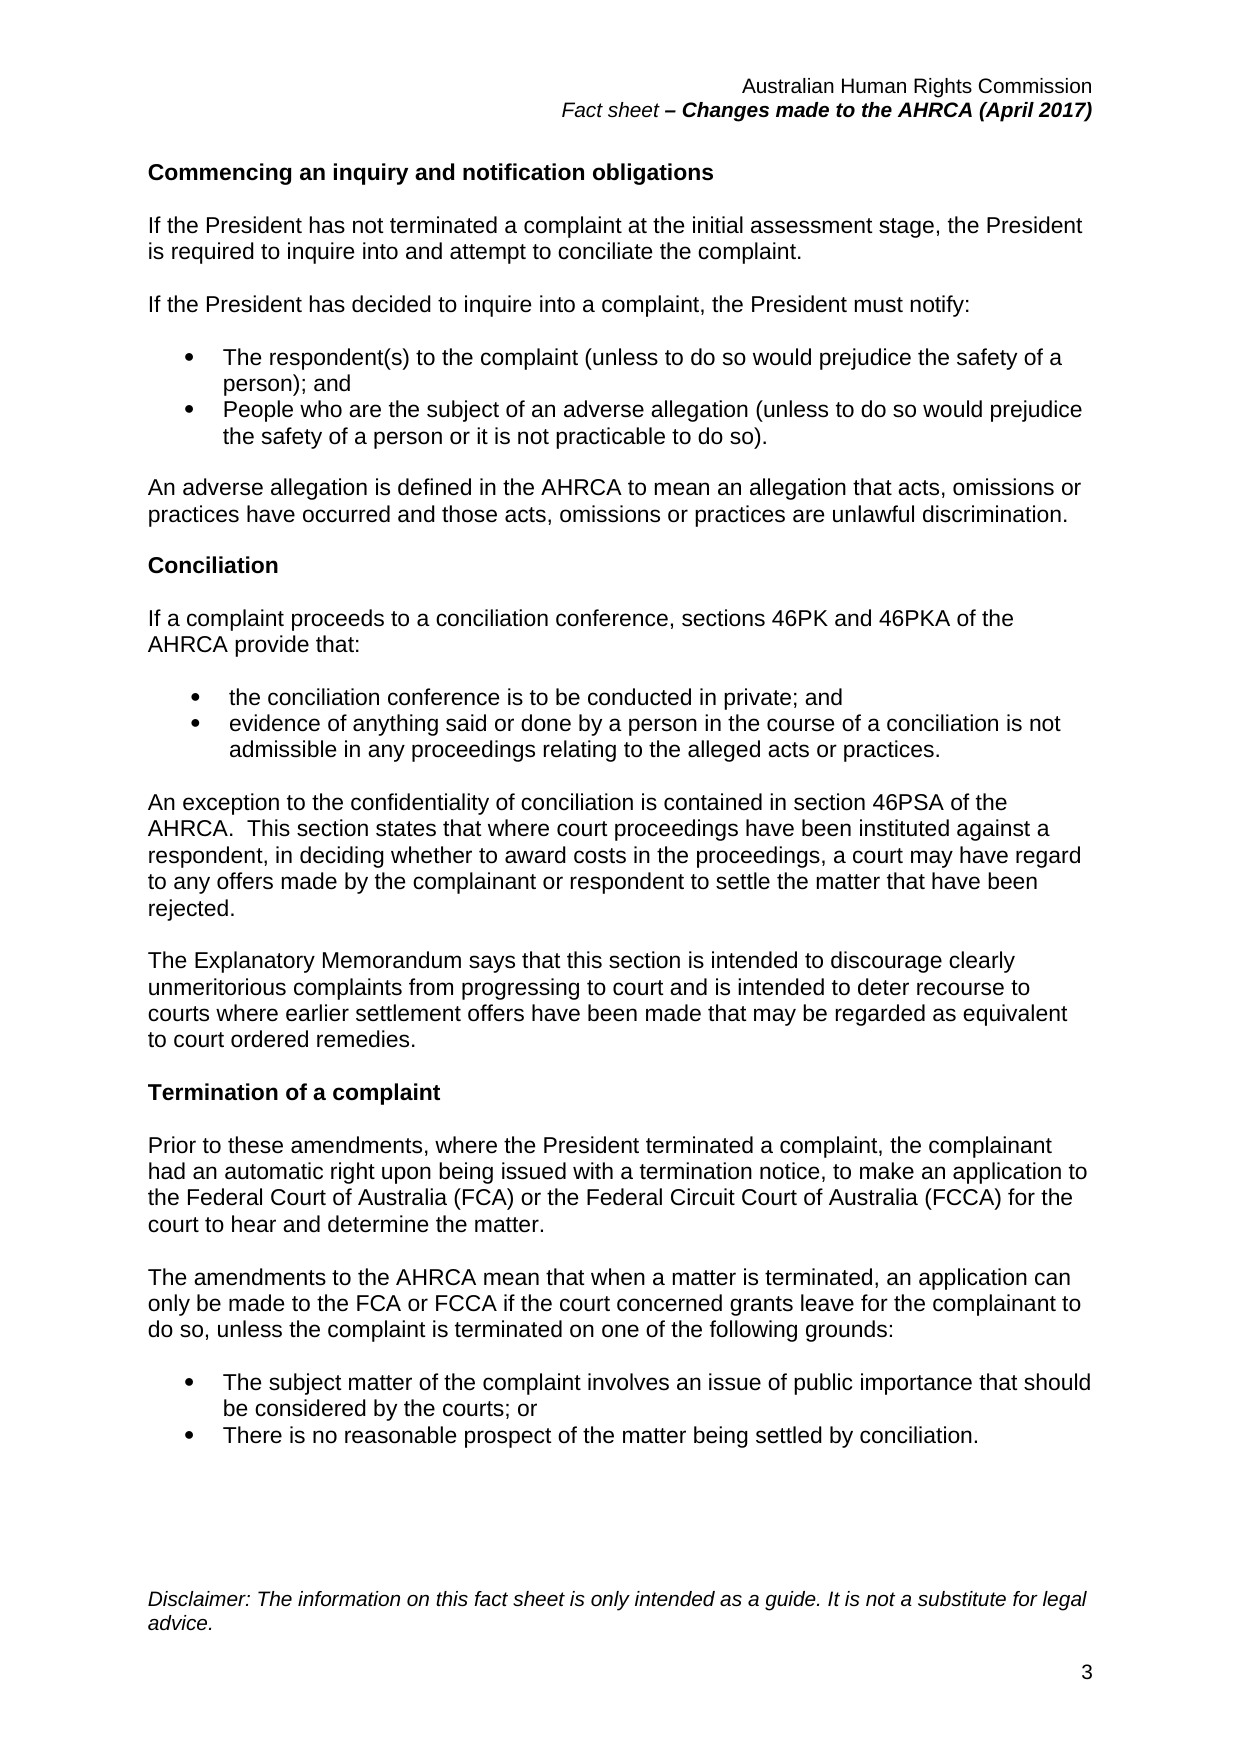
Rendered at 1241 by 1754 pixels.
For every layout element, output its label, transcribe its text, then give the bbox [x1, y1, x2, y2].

list There is no reasonable prospect of the matter being settled by conciliation. [185, 1422, 1092, 1448]
text If the President has decided to inquire into a complaint, the President must notify: [148, 291, 1092, 317]
text Prior to these amendments, where the President terminated a complaint, the complainant had an automatic right upon being issued with a termination notice, to make an application to the Federal Court of Australia (FCA) or the Federal Circuit Court of Australia (FCCA) for the court to hear and determine the matter. [148, 1132, 1092, 1237]
text Termination of a complaint [148, 1079, 1092, 1105]
text An exception to the confidentiality of conciliation is contained in section 46PSA of the AHRCA. This section states that where court proceedings have been instituted against a respondent, in deciding whether to award costs in the proceedings, a court may have regard to any offers made by the complainant or respondent to settle the matter that have been rejected. [148, 789, 1092, 921]
text Commencing an inquiry and notification obligations [148, 159, 1092, 186]
text The amendments to the AHRCA mean that when a matter is terminated, an application can only be made to the FCA or FCCA if the court concerned grants leave for the complainant to do so, unless the complaint is terminated on one of the following grounds: [148, 1263, 1092, 1342]
text The Explanatory Memorandum says that this section is intended to discourage clearly unmeritorious complaints from progressing to court and is intended to deter recourse to courts where earlier settlement offers have been made that may be regarded as equivalent to court ordered remedies. [148, 947, 1092, 1053]
list People who are the subject of an adverse allegation (unless to do so would prejudice the safety of a person or it is not practicable to do so). [185, 396, 1092, 449]
list the conciliation conference is to be conducted in private; and [191, 684, 1092, 710]
list evidence of anything said or done by a person in the course of a conciliation is not admissible in any proceedings relating to the alleged acts or practices. [191, 710, 1092, 763]
text An adverse allegation is defined in the AHRCA to mean an allegation that acts, omissions or practices have occurred and those acts, omissions or practices are unlawful discrimination. [148, 474, 1092, 527]
text Conciliation [148, 552, 1092, 578]
text If the President has not terminated a complaint at the initial assessment stage, the President is required to inquire into and attempt to conciliate the complaint. [148, 212, 1092, 265]
list The subject matter of the complaint involves an issue of public importance that should be considered by the courts; or [185, 1369, 1092, 1422]
list The respondent(s) to the complaint (unless to do so would prejudice the safety of a person); and [185, 344, 1092, 396]
text If a complaint proceeds to a conciliation conference, sections 46PK and 46PKA of the AHRCA provide that: [148, 604, 1092, 657]
